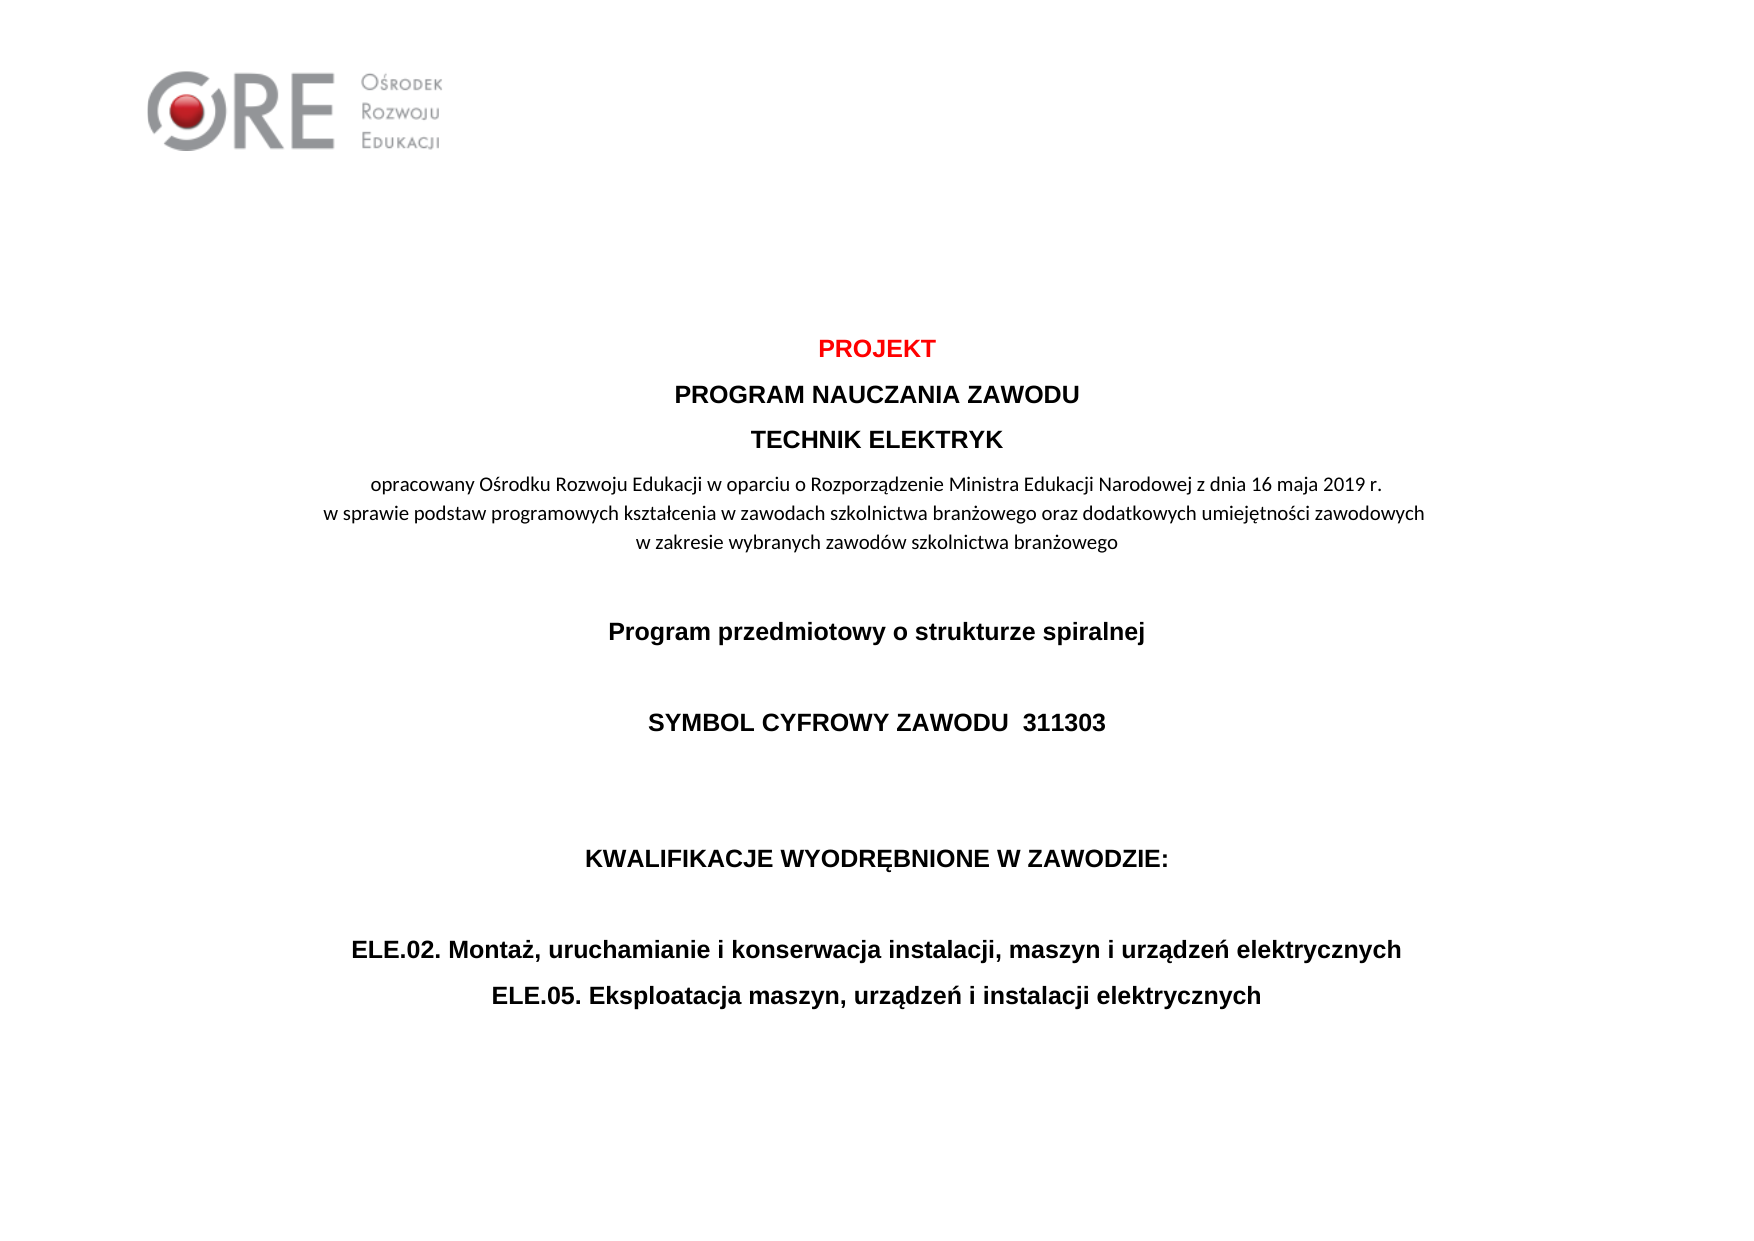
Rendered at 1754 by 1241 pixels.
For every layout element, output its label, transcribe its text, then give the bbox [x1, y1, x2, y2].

text PROGRAM NAUCZANIA ZAWODU [148, 380, 1606, 409]
text PROJEKT [148, 334, 1606, 363]
picture [147, 70, 443, 151]
text Program przedmiotowy o strukturze spiralnej [148, 616, 1606, 645]
text KWALIFIKACJE WYODRĘBNIONE W ZAWODZIE: [148, 844, 1606, 873]
text TECHNIK ELEKTRYK [148, 425, 1606, 454]
text ELE.05. Eksploatacja maszyn, urządzeń i instalacji elektrycznych [148, 981, 1606, 1009]
text opracowany Ośrodku Rozwoju Edukacji w oparciu o Rozporządzenie Ministra Edukacji Narodowej z dnia 16 maja 2019 r. w sprawie podstaw programowych kształcenia w zawodach szkolnictwa branżowego oraz dodatkowych umiejętności zawodowych w zakresie wybranych zawodów szkolnictwa branżowego [148, 471, 1606, 555]
text SYMBOL CYFROWY ZAWODU 311303 [148, 707, 1606, 736]
text ELE.02. Montaż, uruchamianie i konserwacja instalacji, maszyn i urządzeń elektrycznych [148, 935, 1606, 964]
